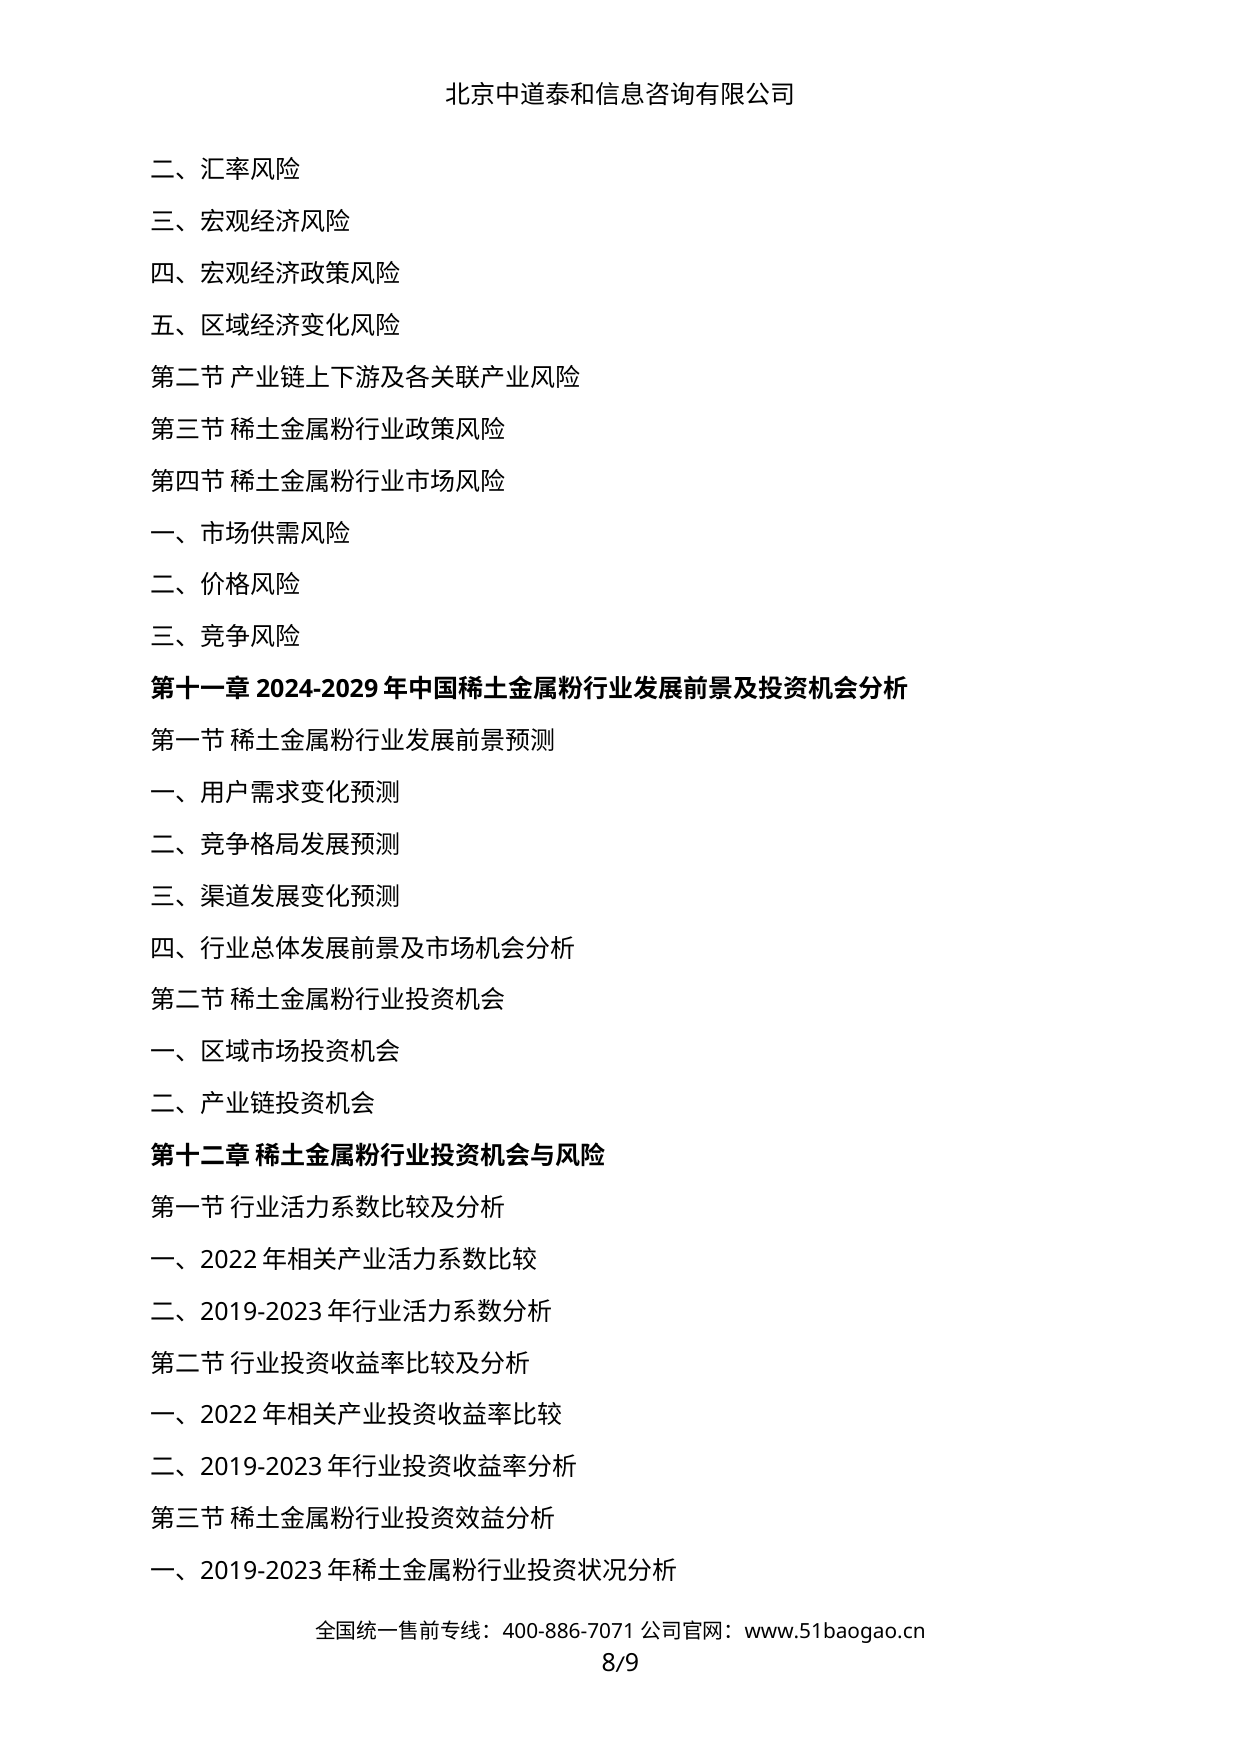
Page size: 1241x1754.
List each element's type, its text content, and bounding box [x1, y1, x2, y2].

text 三、竞争风险 [150, 617, 1090, 653]
text 二、汇率风险 [150, 150, 1090, 186]
text 五、区域经济变化风险 [150, 306, 1090, 342]
text 一、2019-2023年稀土金属粉行业投资状况分析 [150, 1551, 1090, 1587]
text 二、竞争格局发展预测 [150, 824, 1090, 861]
text 二、产业链投资机会 [150, 1084, 1090, 1120]
text 第三节 稀土金属粉行业投资效益分析 [150, 1499, 1090, 1535]
text 四、行业总体发展前景及市场机会分析 [150, 928, 1090, 964]
text 二、价格风险 [150, 565, 1090, 601]
text 三、渠道发展变化预测 [150, 876, 1090, 912]
text 一、2022年相关产业投资收益率比较 [150, 1395, 1090, 1431]
text 第一节 稀土金属粉行业发展前景预测 [150, 721, 1090, 757]
text 第二节 产业链上下游及各关联产业风险 [150, 357, 1090, 394]
text 第十一章 2024-2029年中国稀土金属粉行业发展前景及投资机会分析 [150, 669, 1090, 705]
text 第二节 行业投资收益率比较及分析 [150, 1343, 1090, 1379]
text 二、2019-2023年行业活力系数分析 [150, 1291, 1090, 1327]
text 三、宏观经济风险 [150, 202, 1090, 238]
text 第四节 稀土金属粉行业市场风险 [150, 461, 1090, 497]
text 四、宏观经济政策风险 [150, 254, 1090, 290]
text 第二节 稀土金属粉行业投资机会 [150, 980, 1090, 1016]
text 一、市场供需风险 [150, 513, 1090, 549]
text 第三节 稀土金属粉行业政策风险 [150, 409, 1090, 446]
text 第一节 行业活力系数比较及分析 [150, 1187, 1090, 1224]
text 第十二章 稀土金属粉行业投资机会与风险 [150, 1136, 1090, 1172]
text 一、区域市场投资机会 [150, 1032, 1090, 1068]
text 一、2022年相关产业活力系数比较 [150, 1239, 1090, 1276]
text 二、2019-2023年行业投资收益率分析 [150, 1447, 1090, 1483]
text 一、用户需求变化预测 [150, 772, 1090, 809]
